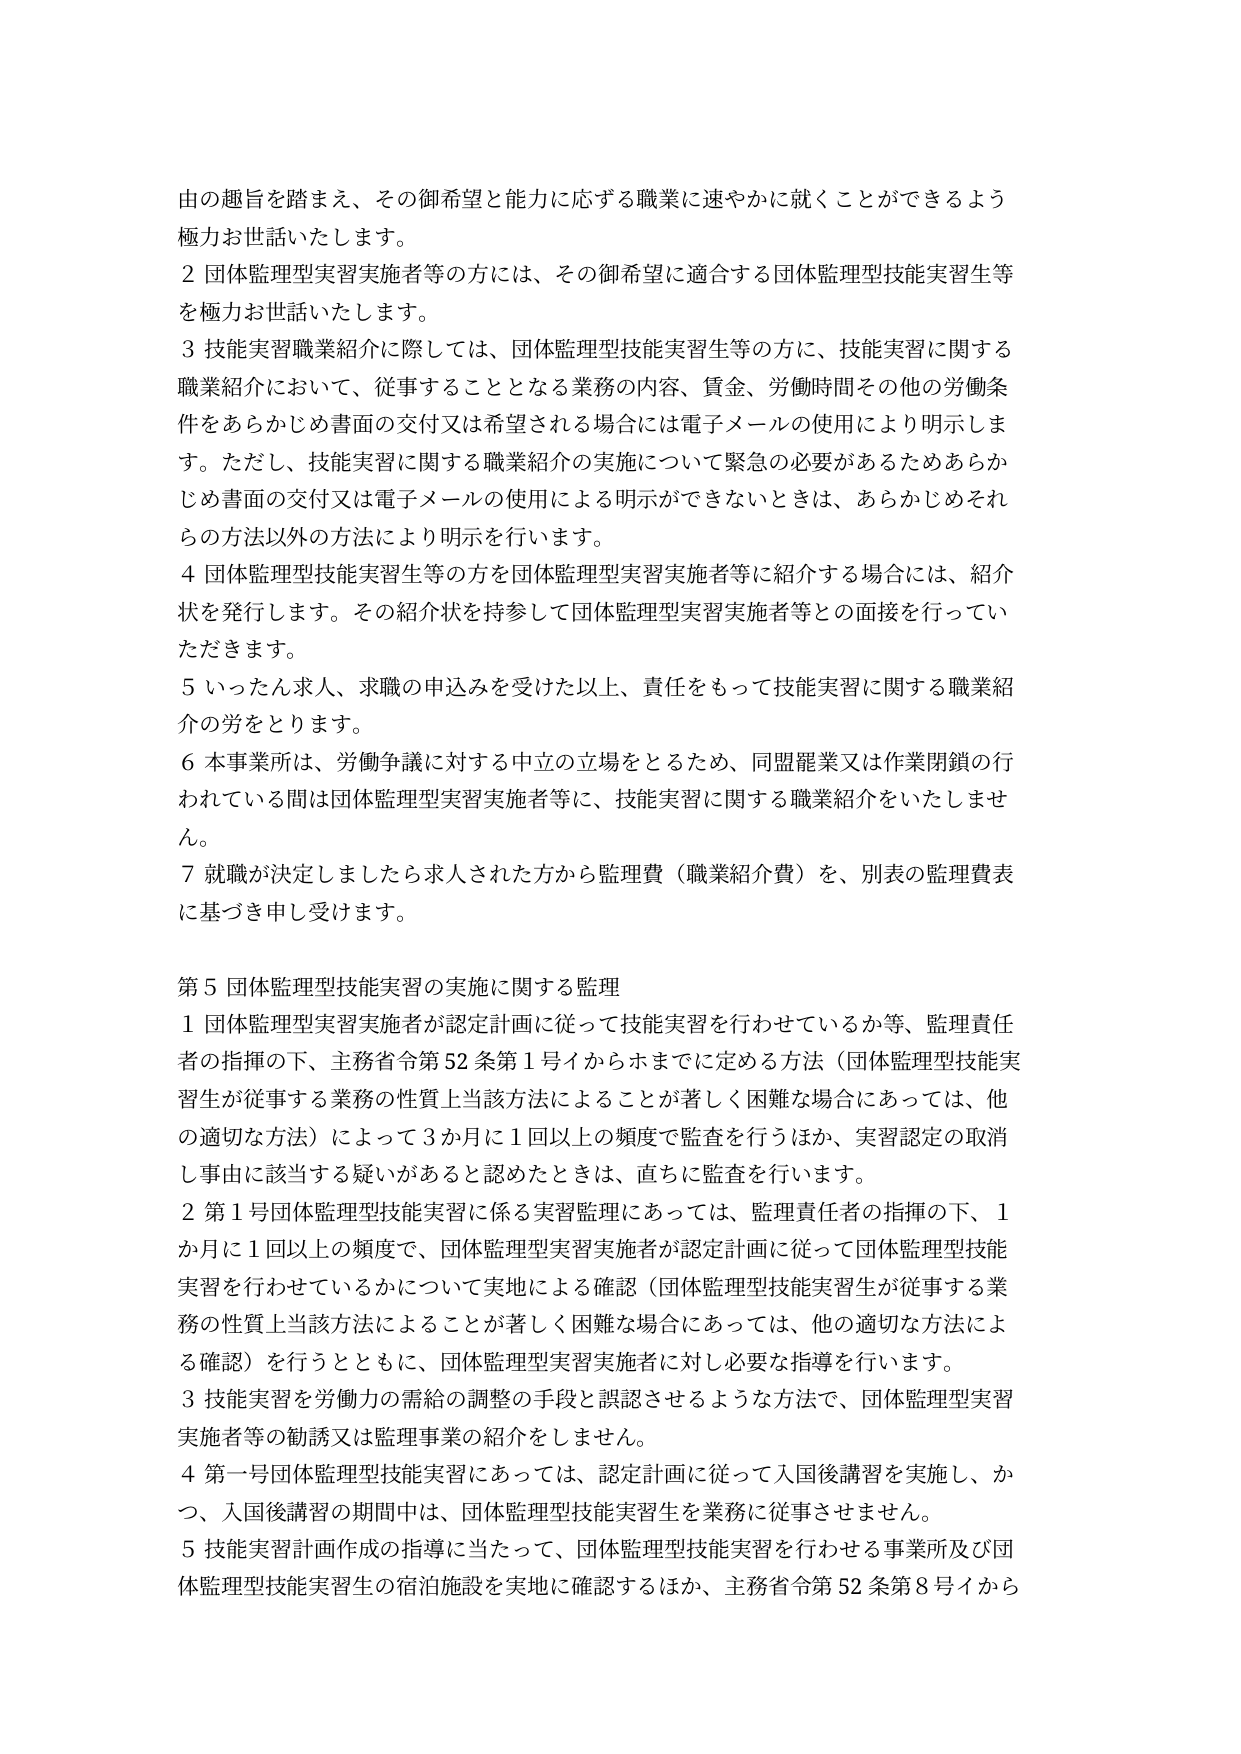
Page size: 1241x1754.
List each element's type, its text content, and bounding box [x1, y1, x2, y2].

text 第５ 団体監理型技能実習の実施に関する監理 [177, 967, 1063, 1004]
text 介の労をとります。 [177, 704, 1063, 742]
text じめ書面の交付又は電子メールの使用による明示ができないときは、あらかじめそれ [177, 479, 1063, 517]
text ２ 団体監理型実習実施者等の方には、その御希望に適合する団体監理型技能実習生等 [177, 254, 1063, 292]
text ん。 [177, 817, 1063, 854]
text を極力お世話いたします。 [177, 292, 1063, 329]
text ３ 技能実習職業紹介に際しては、団体監理型技能実習生等の方に、技能実習に関する [177, 329, 1063, 367]
text る確認）を行うとともに、団体監理型実習実施者に対し必要な指導を行います。 [177, 1342, 1063, 1379]
text か月に１回以上の頻度で、団体監理型実習実施者が認定計画に従って団体監理型技能 [177, 1229, 1063, 1267]
text 実施者等の勧誘又は監理事業の紹介をしません。 [177, 1417, 1063, 1454]
text ４ 第一号団体監理型技能実習にあっては、認定計画に従って入国後講習を実施し、か [177, 1454, 1063, 1492]
text ４ 団体監理型技能実習生等の方を団体監理型実習実施者等に紹介する場合には、紹介 [177, 554, 1063, 592]
text つ、入国後講習の期間中は、団体監理型技能実習生を業務に従事させません。 [177, 1492, 1063, 1529]
text し事由に該当する疑いがあると認めたときは、直ちに監査を行います。 [177, 1154, 1063, 1192]
text 由の趣旨を踏まえ、その御希望と能力に応ずる職業に速やかに就くことができるよう [177, 179, 1063, 217]
text ６ 本事業所は、労働争議に対する中立の立場をとるため、同盟罷業又は作業閉鎖の行 [177, 742, 1063, 779]
text われている間は団体監理型実習実施者等に、技能実習に関する職業紹介をいたしませ [177, 779, 1063, 817]
text 体監理型技能実習生の宿泊施設を実地に確認するほか、主務省令第52 条第８号イから [177, 1567, 1063, 1604]
text ３ 技能実習を労働力の需給の調整の手段と誤認させるような方法で、団体監理型実習 [177, 1379, 1063, 1417]
text の適切な方法）によって３か月に１回以上の頻度で監査を行うほか、実習認定の取消 [177, 1117, 1063, 1154]
text 者の指揮の下、主務省令第52 条第１号イからホまでに定める方法（団体監理型技能実 [177, 1042, 1063, 1079]
text らの方法以外の方法により明示を行います。 [177, 517, 1063, 554]
text ５ いったん求人、求職の申込みを受けた以上、責任をもって技能実習に関する職業紹 [177, 667, 1063, 704]
text １ 団体監理型実習実施者が認定計画に従って技能実習を行わせているか等、監理責任 [177, 1004, 1063, 1042]
text ７ 就職が決定しましたら求人された方から監理費（職業紹介費）を、別表の監理費表 [177, 854, 1063, 892]
text 務の性質上当該方法によることが著しく困難な場合にあっては、他の適切な方法によ [177, 1304, 1063, 1342]
text す。ただし、技能実習に関する職業紹介の実施について緊急の必要があるためあらか [177, 442, 1063, 479]
text ただきます。 [177, 629, 1063, 667]
text 極力お世話いたします。 [177, 217, 1063, 254]
text 件をあらかじめ書面の交付又は希望される場合には電子メールの使用により明示しま [177, 404, 1063, 442]
text ２ 第１号団体監理型技能実習に係る実習監理にあっては、監理責任者の指揮の下、１ [177, 1192, 1063, 1229]
text 状を発行します。その紹介状を持参して団体監理型実習実施者等との面接を行ってい [177, 592, 1063, 629]
text に基づき申し受けます。 [177, 892, 1063, 929]
text 実習を行わせているかについて実地による確認（団体監理型技能実習生が従事する業 [177, 1267, 1063, 1304]
text 習生が従事する業務の性質上当該方法によることが著しく困難な場合にあっては、他 [177, 1079, 1063, 1117]
text ５ 技能実習計画作成の指導に当たって、団体監理型技能実習を行わせる事業所及び団 [177, 1529, 1063, 1567]
text 職業紹介において、従事することとなる業務の内容、賃金、労働時間その他の労働条 [177, 367, 1063, 404]
